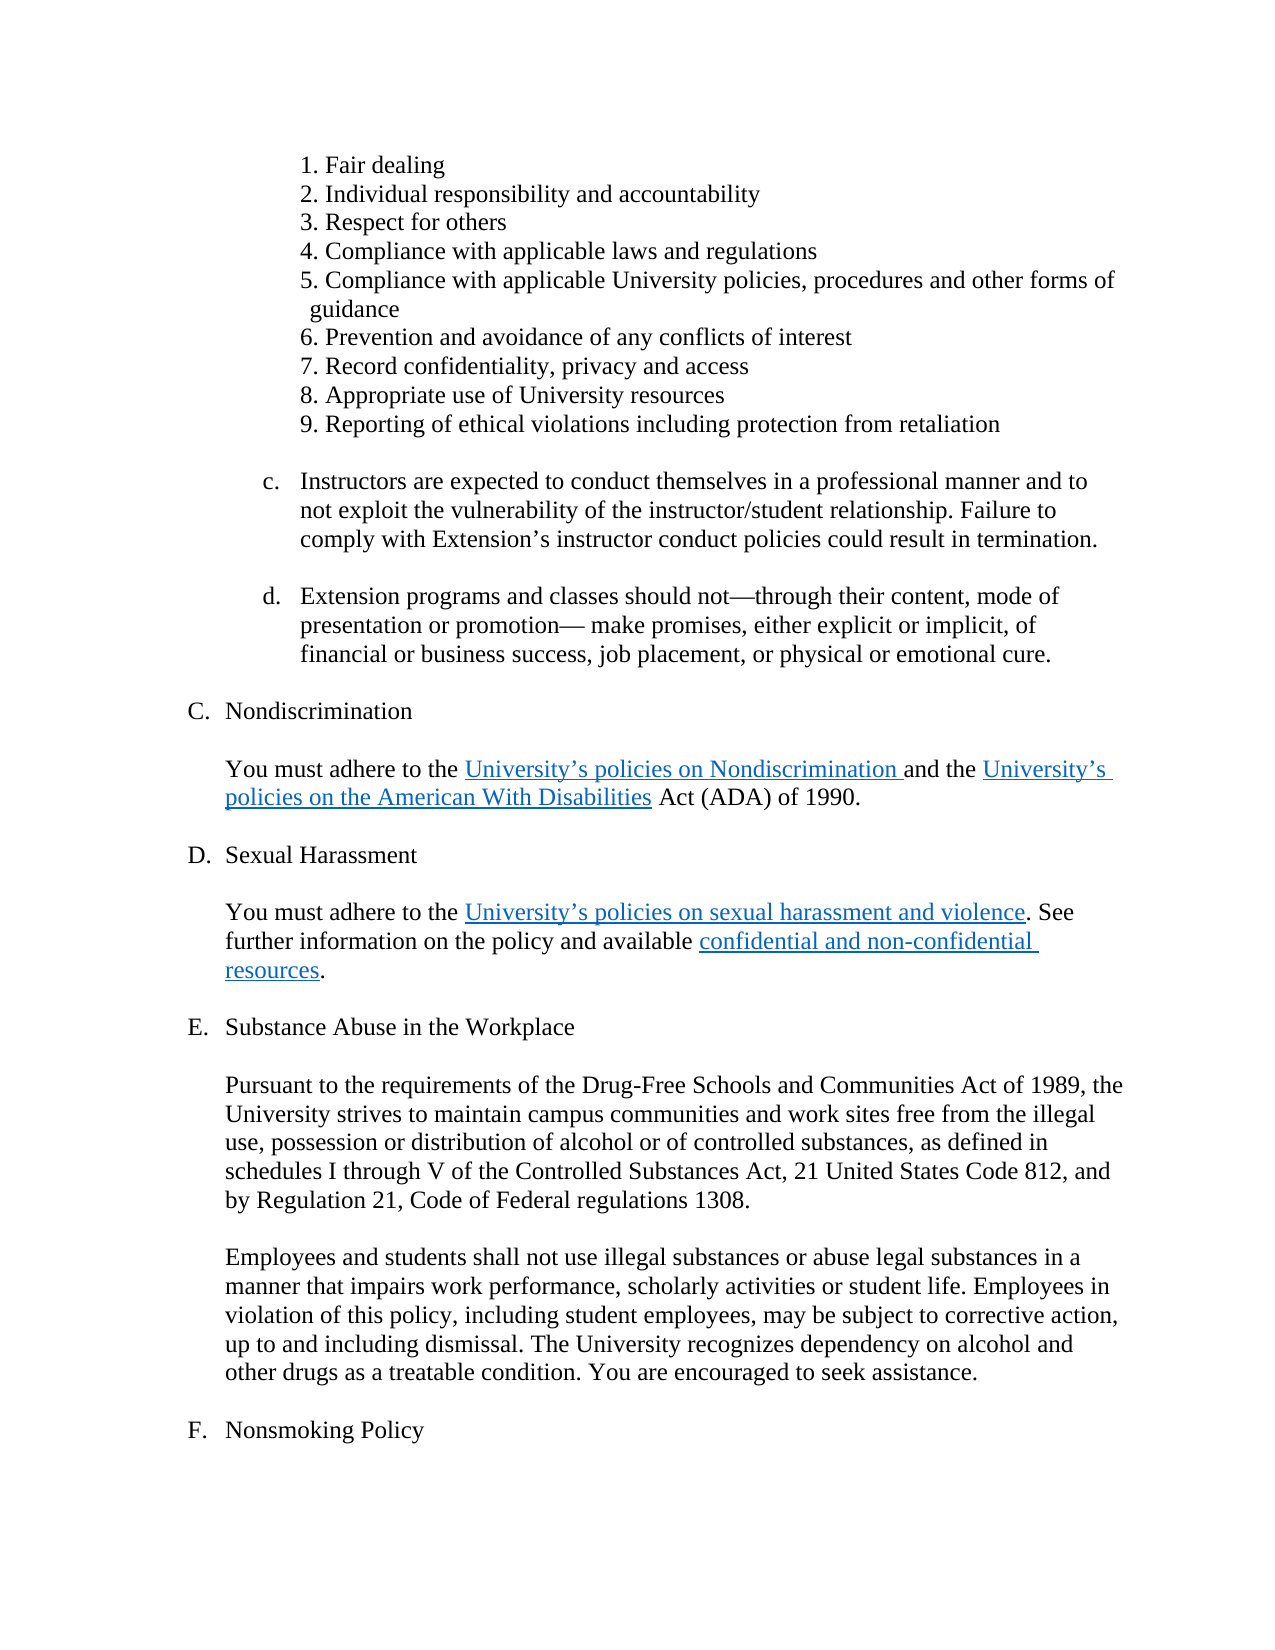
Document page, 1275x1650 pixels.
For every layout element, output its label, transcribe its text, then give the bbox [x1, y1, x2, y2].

list Instructors are expected to conduct themselves in a professional manner and to not exploit the vulnerability of the instructor/student relationship. Failure to comply with Extension’s instructor conduct policies could result in termination. [262, 466, 1125, 552]
list Substance Abuse in the Workplace [187, 1012, 1125, 1041]
text 9. Reporting of ethical violations including protection from retaliation [300, 409, 1125, 437]
text Employees and students shall not use illegal substances or abuse legal substances in a manner that impairs work performance, scholarly activities or student life. Employees in violation of this policy, including student employees, may be subject to corrective action, up to and including dismissal. The University recognizes dependency on alcohol and other drugs as a treatable condition. You are encouraged to seek assistance. [225, 1242, 1125, 1386]
list Sexual Harassment [187, 840, 1125, 869]
text 1. Fair dealing [300, 150, 1125, 179]
text 2. Individual responsibility and accountability [300, 179, 1125, 207]
list Nonsmoking Policy [187, 1415, 1125, 1444]
text 7. Record confidentiality, privacy and access [300, 351, 1125, 380]
text 8. Appropriate use of University resources [300, 380, 1125, 409]
list Extension programs and classes should not—through their content, mode of presentation or promotion— make promises, either explicit or implicit, of financial or business success, job placement, or physical or emotional cure. [262, 581, 1125, 667]
list Nondiscrimination [187, 696, 1125, 725]
text 3. Respect for others [300, 207, 1125, 236]
text You must adhere to the University’s policies on sexual harassment and violence. See further information on the policy and available confidential and non-confidential resources. [225, 897, 1125, 984]
text 5. Compliance with applicable University policies, procedures and other forms of guidance [300, 265, 1125, 322]
text 4. Compliance with applicable laws and regulations [300, 236, 1125, 265]
text Pursuant to the requirements of the Drug-Free Schools and Communities Act of 1989, the University strives to maintain campus communities and work sites free from the illegal use, possession or distribution of alcohol or of controlled substances, as defined in schedules I through V of the Controlled Substances Act, 21 United States Code 812, and by Regulation 21, Code of Federal regulations 1308. [225, 1070, 1125, 1214]
text You must adhere to the University’s policies on Nondiscrimination and the University’s policies on the American With Disabilities Act (ADA) of 1990. [225, 754, 1125, 811]
text 6. Prevention and avoidance of any conflicts of interest [300, 322, 1125, 351]
